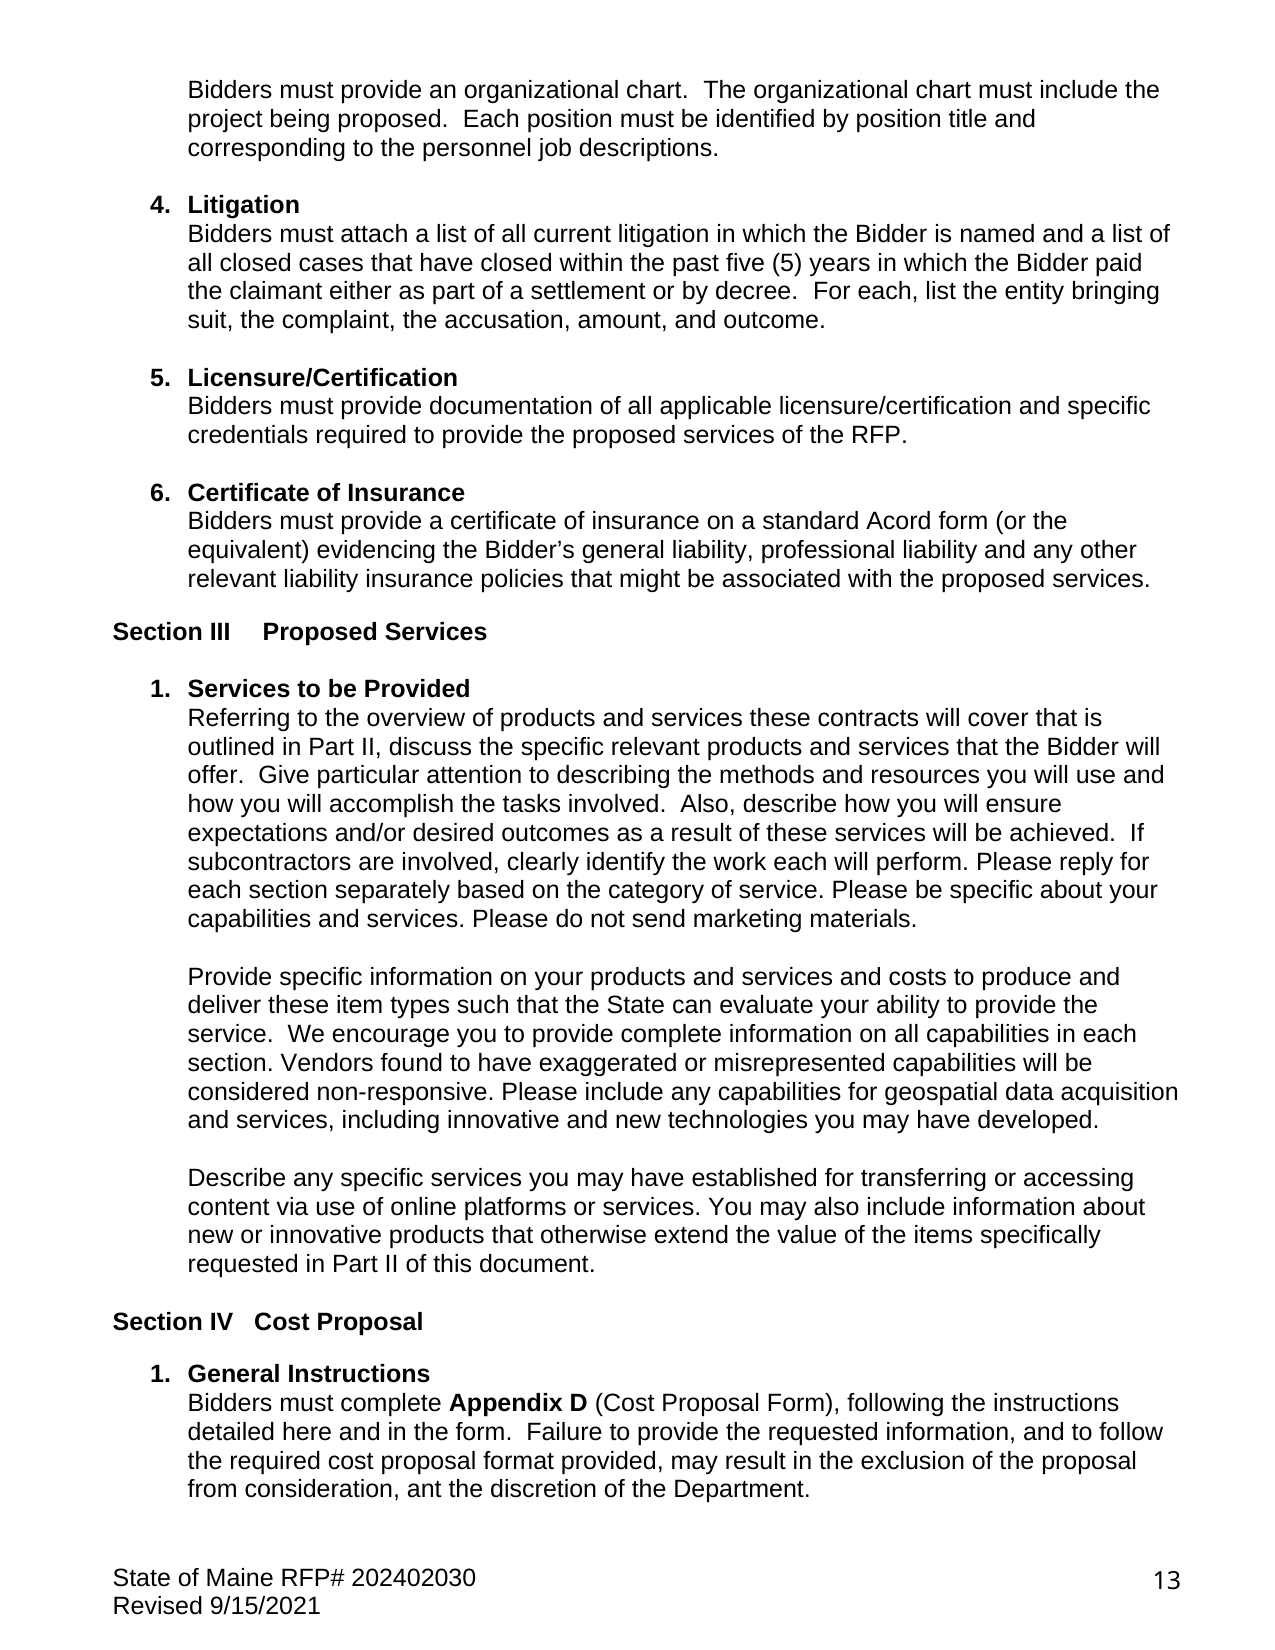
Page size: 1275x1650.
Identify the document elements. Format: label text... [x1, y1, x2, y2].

list Certificate of Insurance [150, 477, 1181, 506]
list Services to be Provided [150, 674, 1181, 703]
text Provide specific information on your products and services and costs to produce and deliver these item types such that the State can evaluate your ability to provide the service. We encourage you to provide complete information on all capabilities in each section. Vendors found to have exaggerated or misrepresented capabilities will be considered non-responsive. Please include any capabilities for geospatial data acquisition and services, including innovative and new technologies you may have developed. [187, 962, 1181, 1134]
list Licensure/Certification [150, 362, 1181, 391]
text Bidders must complete Appendix D (Cost Proposal Form), following the instructions detailed here and in the form. Failure to provide the requested information, and to follow the required cost proposal format provided, may result in the exclusion of the proposal from consideration, ant the discretion of the Department. [187, 1388, 1181, 1503]
text Bidders must provide documentation of all applicable licensure/certification and specific credentials required to provide the proposed services of the RFP. [187, 391, 1181, 449]
text Bidders must provide a certificate of insurance on a standard Acord form (or the equivalent) evidencing the Bidder’s general liability, professional liability and any other relevant liability insurance policies that might be associated with the proposed services. [187, 506, 1181, 592]
text Section IV Cost Proposal [112, 1307, 1181, 1335]
text Describe any specific services you may have established for transferring or accessing content via use of online platforms or services. You may also include information about new or innovative products that otherwise extend the value of the items specifically requested in Part II of this document. [187, 1163, 1181, 1278]
text Bidders must attach a list of all current litigation in which the Bidder is named and a list of all closed cases that have closed within the past five (5) years in which the Bidder paid the claimant either as part of a settlement or by decree. For each, list the entity bringing suit, the complaint, the accusation, amount, and outcome. [187, 219, 1181, 334]
text Referring to the overview of products and services these contracts will cover that is outlined in Part II, discuss the specific relevant products and services that the Bidder will offer. Give particular attention to describing the methods and resources you will use and how you will accomplish the tasks involved. Also, describe how you will ensure expectations and/or desired outcomes as a result of these services will be achieved. If subcontractors are involved, clearly identify the work each will perform. Please reply for each section separately based on the category of service. Please be specific about your capabilities and services. Please do not send marketing materials. [187, 703, 1181, 933]
list Litigation [150, 190, 1181, 219]
list General Instructions [150, 1359, 1181, 1388]
text Section III Proposed Services [112, 617, 1181, 645]
text Bidders must provide an organizational chart. The organizational chart must include the project being proposed. Each position must be identified by position title and corresponding to the personnel job descriptions. [187, 75, 1181, 161]
